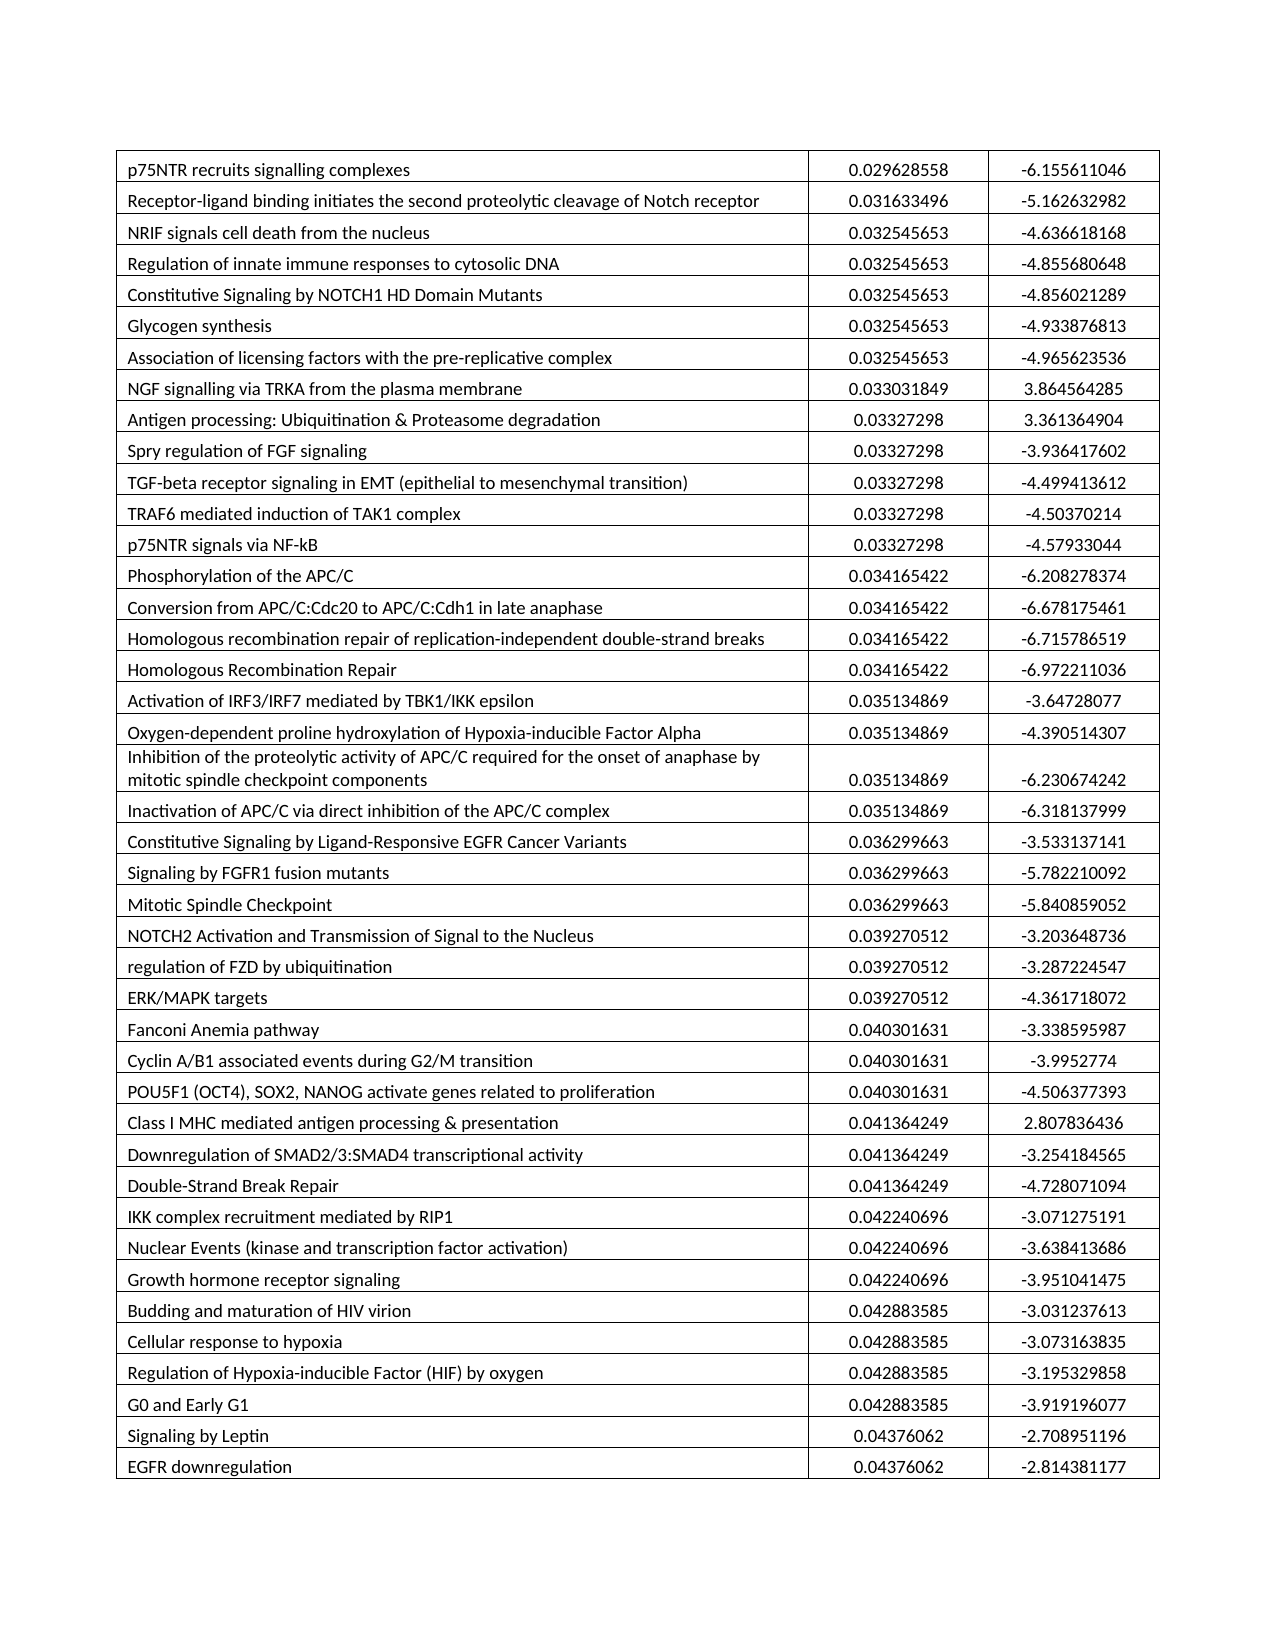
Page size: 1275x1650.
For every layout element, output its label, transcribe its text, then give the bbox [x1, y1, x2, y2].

table_cell EGFR downregulation [117, 1448, 808, 1478]
table_cell 3.864564285 [989, 370, 1159, 400]
table_cell Mitotic Spindle Checkpoint [117, 885, 808, 916]
table_cell -5.782210092 [989, 854, 1159, 884]
table_cell -3.919196077 [989, 1385, 1159, 1416]
table_cell -3.338595987 [989, 1010, 1159, 1041]
table_cell -4.499413612 [989, 464, 1159, 494]
table_cell -6.715786519 [989, 620, 1159, 650]
table_cell 0.039270512 [809, 948, 988, 978]
table_cell Class I MHC mediated antigen processing & presentation [117, 1104, 808, 1134]
table_cell 0.042883585 [809, 1385, 988, 1416]
table_cell 0.042240696 [809, 1260, 988, 1291]
table_cell Budding and maturation of HIV virion [117, 1292, 808, 1322]
table_cell 0.035134869 [809, 745, 988, 791]
table_cell NGF signalling via TRKA from the plasma membrane [117, 370, 808, 400]
table_cell -4.728071094 [989, 1167, 1159, 1197]
table_cell NRIF signals cell death from the nucleus [117, 214, 808, 244]
table_cell 0.033031849 [809, 370, 988, 400]
table_cell 0.039270512 [809, 979, 988, 1009]
table_cell 0.042240696 [809, 1229, 988, 1259]
table_cell 0.036299663 [809, 885, 988, 916]
table_cell TRAF6 mediated induction of TAK1 complex [117, 495, 808, 525]
table_cell -5.840859052 [989, 885, 1159, 916]
table_cell -3.071275191 [989, 1198, 1159, 1228]
table_cell 0.032545653 [809, 307, 988, 337]
table_cell -3.64728077 [989, 682, 1159, 712]
table_cell -3.195329858 [989, 1354, 1159, 1384]
table_cell -4.50370214 [989, 495, 1159, 525]
table_cell -3.031237613 [989, 1292, 1159, 1322]
table_cell Association of licensing factors with the pre-replicative complex [117, 339, 808, 369]
table_cell 0.03327298 [809, 401, 988, 431]
table_cell regulation of FZD by ubiquitination [117, 948, 808, 978]
table_cell p75NTR signals via NF-kB [117, 526, 808, 556]
table_cell Regulation of Hypoxia-inducible Factor (HIF) by oxygen [117, 1354, 808, 1384]
table_cell -6.230674242 [989, 745, 1159, 791]
table_cell -4.933876813 [989, 307, 1159, 337]
table_cell Constitutive Signaling by NOTCH1 HD Domain Mutants [117, 276, 808, 306]
table_cell -6.318137999 [989, 792, 1159, 822]
table_cell Downregulation of SMAD2/3:SMAD4 transcriptional activity [117, 1135, 808, 1166]
table_cell POU5F1 (OCT4), SOX2, NANOG activate genes related to proliferation [117, 1073, 808, 1103]
table_cell Cyclin A/B1 associated events during G2/M transition [117, 1042, 808, 1072]
table_cell -3.951041475 [989, 1260, 1159, 1291]
table_cell Glycogen synthesis [117, 307, 808, 337]
table_cell NOTCH2 Activation and Transmission of Signal to the Nucleus [117, 917, 808, 947]
table_cell 0.035134869 [809, 792, 988, 822]
table_cell -2.814381177 [989, 1448, 1159, 1478]
table_cell -3.254184565 [989, 1135, 1159, 1166]
table_cell 0.036299663 [809, 823, 988, 853]
table_cell Regulation of innate immune responses to cytosolic DNA [117, 245, 808, 275]
table_cell 0.032545653 [809, 214, 988, 244]
table_cell 0.042883585 [809, 1323, 988, 1353]
table_cell Double-Strand Break Repair [117, 1167, 808, 1197]
table_cell Signaling by FGFR1 fusion mutants [117, 854, 808, 884]
table_cell Activation of IRF3/IRF7 mediated by TBK1/IKK epsilon [117, 682, 808, 712]
table_cell G0 and Early G1 [117, 1385, 808, 1416]
table_cell 0.042883585 [809, 1292, 988, 1322]
table_cell 0.032545653 [809, 245, 988, 275]
table_cell 0.029628558 [809, 151, 988, 181]
table_cell -3.638413686 [989, 1229, 1159, 1259]
table_cell 0.040301631 [809, 1010, 988, 1041]
table_cell Inactivation of APC/C via direct inhibition of the APC/C complex [117, 792, 808, 822]
table_cell -3.9952774 [989, 1042, 1159, 1072]
table_cell 0.04376062 [809, 1417, 988, 1447]
table_cell Growth hormone receptor signaling [117, 1260, 808, 1291]
table_cell -3.203648736 [989, 917, 1159, 947]
table_cell -3.936417602 [989, 432, 1159, 462]
table_cell 0.034165422 [809, 620, 988, 650]
table_cell 0.034165422 [809, 651, 988, 681]
table_cell Phosphorylation of the APC/C [117, 557, 808, 587]
table_cell -5.162632982 [989, 182, 1159, 212]
table_cell Conversion from APC/C:Cdc20 to APC/C:Cdh1 in late anaphase [117, 589, 808, 619]
table_cell Spry regulation of FGF signaling [117, 432, 808, 462]
table_cell Homologous Recombination Repair [117, 651, 808, 681]
table_cell -4.965623536 [989, 339, 1159, 369]
table_cell 0.03327298 [809, 526, 988, 556]
table_cell Fanconi Anemia pathway [117, 1010, 808, 1041]
table_cell 0.034165422 [809, 557, 988, 587]
table_cell 0.03327298 [809, 495, 988, 525]
table_cell p75NTR recruits signalling complexes [117, 151, 808, 181]
table_cell -6.678175461 [989, 589, 1159, 619]
table_cell Oxygen-dependent proline hydroxylation of Hypoxia-inducible Factor Alpha [117, 714, 808, 744]
table_cell Antigen processing: Ubiquitination & Proteasome degradation [117, 401, 808, 431]
table_cell -4.855680648 [989, 245, 1159, 275]
table_cell -4.856021289 [989, 276, 1159, 306]
table_cell ERK/MAPK targets [117, 979, 808, 1009]
table_cell Nuclear Events (kinase and transcription factor activation) [117, 1229, 808, 1259]
table_cell 0.031633496 [809, 182, 988, 212]
table_cell -4.506377393 [989, 1073, 1159, 1103]
table_cell -4.390514307 [989, 714, 1159, 744]
table_cell -4.57933044 [989, 526, 1159, 556]
table_cell 0.042240696 [809, 1198, 988, 1228]
table_cell -6.972211036 [989, 651, 1159, 681]
table_cell Inhibition of the proteolytic activity of APC/C required for the onset of anaphase by mitotic spindle checkpoint components [117, 745, 808, 791]
table_cell 0.041364249 [809, 1104, 988, 1134]
table_cell 0.041364249 [809, 1135, 988, 1166]
table_cell -2.708951196 [989, 1417, 1159, 1447]
table_cell Constitutive Signaling by Ligand-Responsive EGFR Cancer Variants [117, 823, 808, 853]
table_cell 0.042883585 [809, 1354, 988, 1384]
table_cell 0.032545653 [809, 276, 988, 306]
table_cell 0.039270512 [809, 917, 988, 947]
table_cell 0.036299663 [809, 854, 988, 884]
table_cell 0.034165422 [809, 589, 988, 619]
table_cell -4.361718072 [989, 979, 1159, 1009]
table_cell TGF-beta receptor signaling in EMT (epithelial to mesenchymal transition) [117, 464, 808, 494]
table_cell -4.636618168 [989, 214, 1159, 244]
table_cell 0.03327298 [809, 432, 988, 462]
table_cell 0.041364249 [809, 1167, 988, 1197]
table_cell Homologous recombination repair of replication-independent double-strand breaks [117, 620, 808, 650]
table_cell 0.035134869 [809, 714, 988, 744]
table_cell 0.035134869 [809, 682, 988, 712]
table_cell Cellular response to hypoxia [117, 1323, 808, 1353]
table_cell 0.040301631 [809, 1073, 988, 1103]
table_cell Receptor-ligand binding initiates the second proteolytic cleavage of Notch receptor [117, 182, 808, 212]
table_cell 0.04376062 [809, 1448, 988, 1478]
table_cell Signaling by Leptin [117, 1417, 808, 1447]
table_cell 2.807836436 [989, 1104, 1159, 1134]
table_cell IKK complex recruitment mediated by RIP1 [117, 1198, 808, 1228]
table_cell 0.032545653 [809, 339, 988, 369]
table_cell -6.208278374 [989, 557, 1159, 587]
table_cell 3.361364904 [989, 401, 1159, 431]
table_cell 0.03327298 [809, 464, 988, 494]
table_cell -3.533137141 [989, 823, 1159, 853]
table_cell 0.040301631 [809, 1042, 988, 1072]
table_cell -3.287224547 [989, 948, 1159, 978]
table_cell -6.155611046 [989, 151, 1159, 181]
table_cell -3.073163835 [989, 1323, 1159, 1353]
